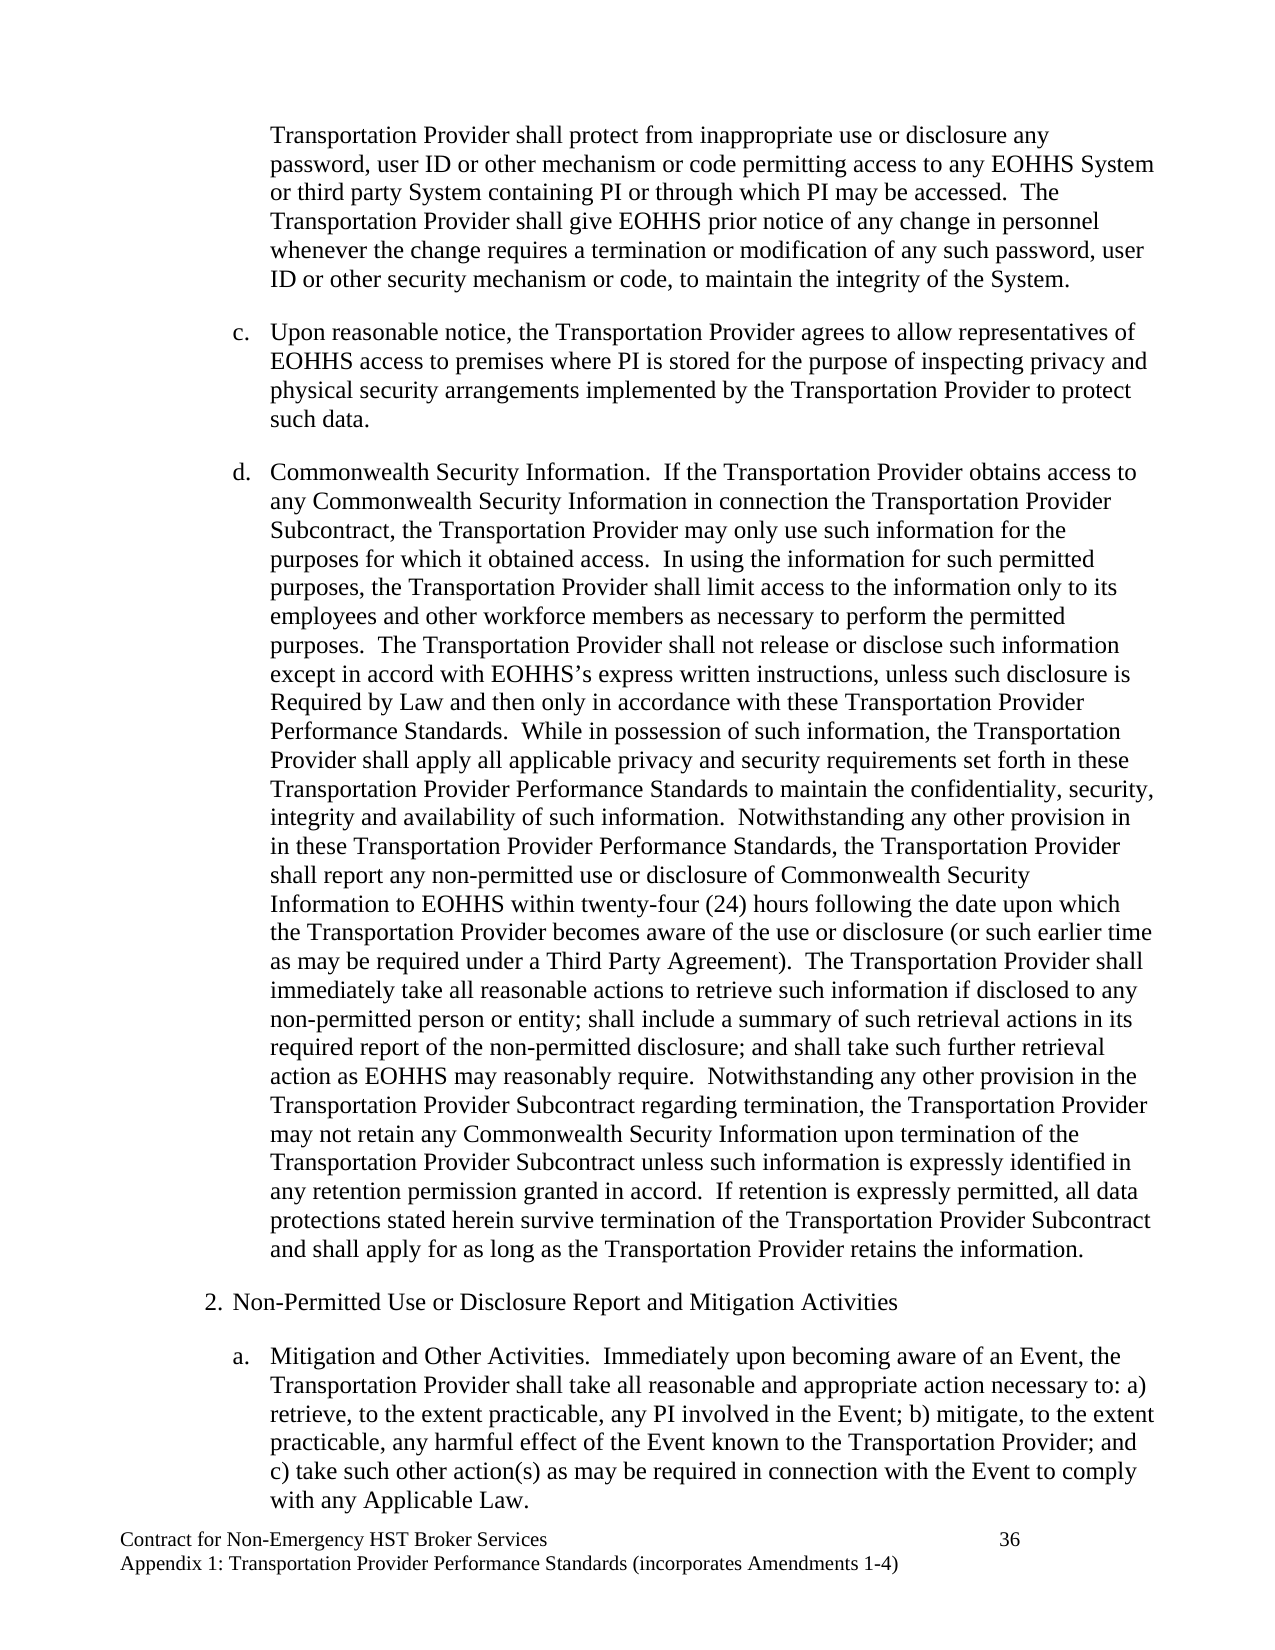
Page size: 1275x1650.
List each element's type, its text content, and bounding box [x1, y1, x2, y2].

subtitle Upon reasonable notice, the Transportation Provider agrees to allow representatives of EOHHS access to premises where PI is stored for the purpose of inspecting privacy and physical security arrangements implemented by the Transportation Provider to protect such data. [232, 317, 1155, 432]
subtitle Commonwealth Security Information. If the Transportation Provider obtains access to any Commonwealth Security Information in connection the Transportation Provider Subcontract, the Transportation Provider may only use such information for the purposes for which it obtained access. In using the information for such permitted purposes, the Transportation Provider shall limit access to the information only to its employees and other workforce members as necessary to perform the permitted purposes. The Transportation Provider shall not release or disclose such information except in accord with EOHHS’s express written instructions, unless such disclosure is Required by Law and then only in accordance with these Transportation Provider Performance Standards. While in possession of such information, the Transportation Provider shall apply all applicable privacy and security requirements set forth in these Transportation Provider Performance Standards to maintain the confidentiality, security, integrity and availability of such information. Notwithstanding any other provision in in these Transportation Provider Performance Standards, the Transportation Provider shall report any non-permitted use or disclosure of Commonwealth Security Information to EOHHS within twenty-four (24) hours following the date upon which the Transportation Provider becomes aware of the use or disclosure (or such earlier time as may be required under a Third Party Agreement). The Transportation Provider shall immediately take all reasonable actions to retrieve such information if disclosed to any non-permitted person or entity; shall include a summary of such retrieval actions in its required report of the non-permitted disclosure; and shall take such further retrieval action as EOHHS may reasonably require. Notwithstanding any other provision in the Transportation Provider Subcontract regarding termination, the Transportation Provider may not retain any Commonwealth Security Information upon termination of the Transportation Provider Subcontract unless such information is expressly identified in any retention permission granted in accord. If retention is expressly permitted, all data protections stated herein survive termination of the Transportation Provider Subcontract and shall apply for as long as the Transportation Provider retains the information. [232, 457, 1155, 1262]
subtitle Mitigation and Other Activities. Immediately upon becoming aware of an Event, the Transportation Provider shall take all reasonable and appropriate action necessary to: a) retrieve, to the extent practicable, any PI involved in the Event; b) mitigate, to the extent practicable, any harmful effect of the Event known to the Transportation Provider; and c) take such other action(s) as may be required in connection with the Event to comply with any Applicable Law. [232, 1341, 1155, 1514]
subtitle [232, 120, 1155, 292]
subtitle Non-Permitted Use or Disclosure Report and Mitigation Activities [204, 1287, 1155, 1316]
